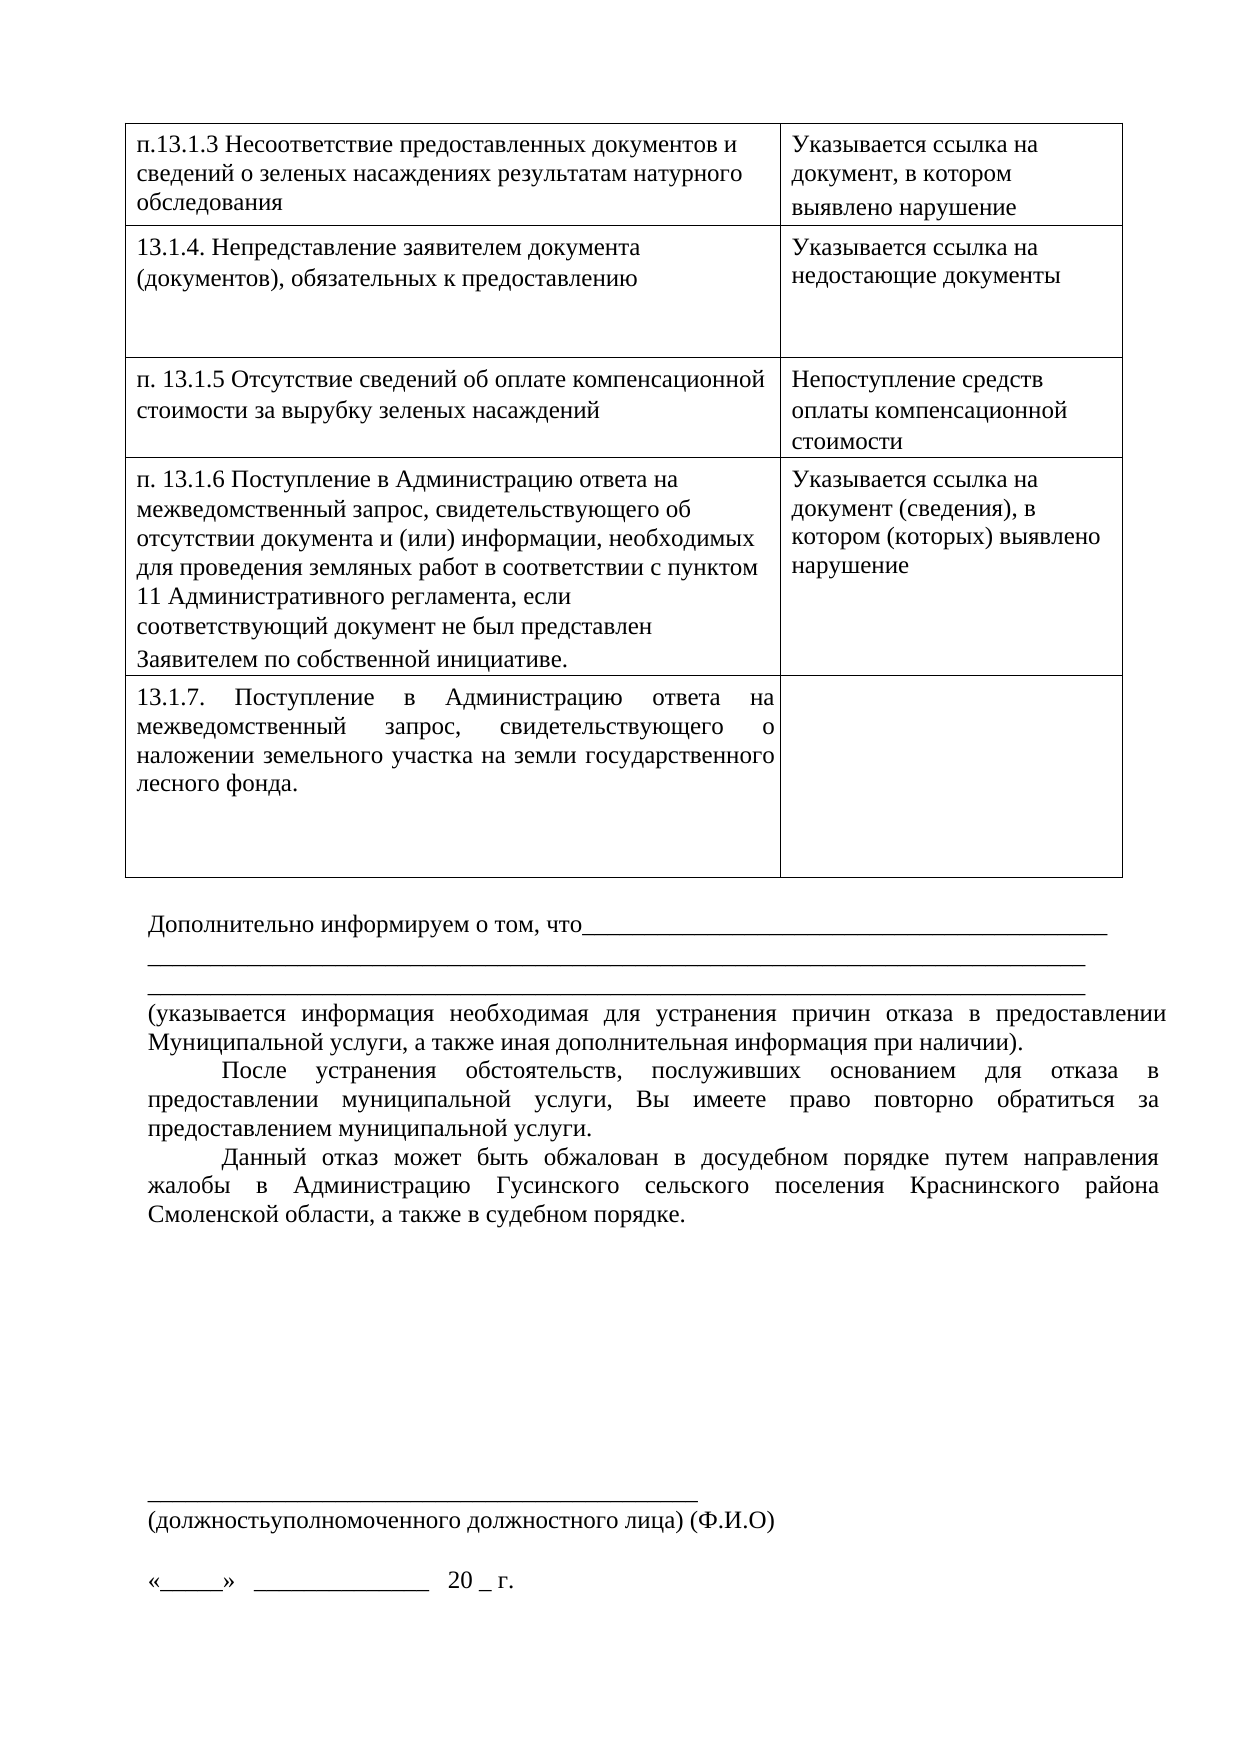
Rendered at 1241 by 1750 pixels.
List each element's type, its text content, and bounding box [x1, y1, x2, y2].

text Дополнительно информируем о том, что__________________________________________ [148, 909, 1167, 938]
table_cell [781, 676, 1122, 877]
table_cell п. 13.1.5 Отсутствие сведений об оплате компенсационной стоимости за вырубку зеленых насаждений [126, 358, 780, 457]
table_cell п. 13.1.6 Поступление в Администрацию ответа на межведомственный запрос, свидетельствующего об отсутствии документа и (или) информации, необходимых для проведения земляных работ в соответствии с пунктом 11 Административного регламента, если соответствующий документ не был представлен Заявителем по собственной инициативе. [126, 458, 780, 675]
table_cell 13.1.7. Поступление в Администрацию ответа на межведомственный запрос, свидетельствующего о наложении земельного участка на земли государственного лесного фонда. [126, 676, 780, 877]
text (указывается информация необходимая для устранения причин отказа в предоставлении Муниципальной услуги, а также иная дополнительная информация при наличии). [148, 998, 1167, 1056]
text (должностьуполномоченного должностного лица) (Ф.И.О) [148, 1505, 1167, 1534]
table_cell п.13.1.3 Несоответствие предоставленных документов и сведений о зеленых насаждениях результатам натурного обследования [126, 124, 780, 225]
text После устранения обстоятельств, послуживших основанием для отказа в предоставлении муниципальной услуги, Вы имеете право повторно обратиться за предоставлением муниципальной услуги. [148, 1056, 1160, 1142]
text ___________________________________________________________________________ ___________________________________________________________________________ [148, 941, 1109, 998]
table_cell Указывается ссылка на документ (сведения), в котором (которых) выявлено нарушение [781, 458, 1122, 675]
text Данный отказ может быть обжалован в досудебном порядке путем направления жалобы в Администрацию Гусинского сельского поселения Краснинского района Смоленской области, а также в судебном порядке. [148, 1142, 1160, 1228]
text ____________________________________________ [148, 1476, 1167, 1505]
table_cell 13.1.4. Непредставление заявителем документа (документов), обязательных к предоставлению [126, 226, 780, 357]
table_cell Непоступление средств оплаты компенсационной стоимости [781, 358, 1122, 457]
table_cell Указывается ссылка на недостающие документы [781, 226, 1122, 357]
text «_____» ______________ 20 _ г. [148, 1565, 666, 1594]
table_cell Указывается ссылка на документ, в котором выявлено нарушение [781, 124, 1122, 225]
